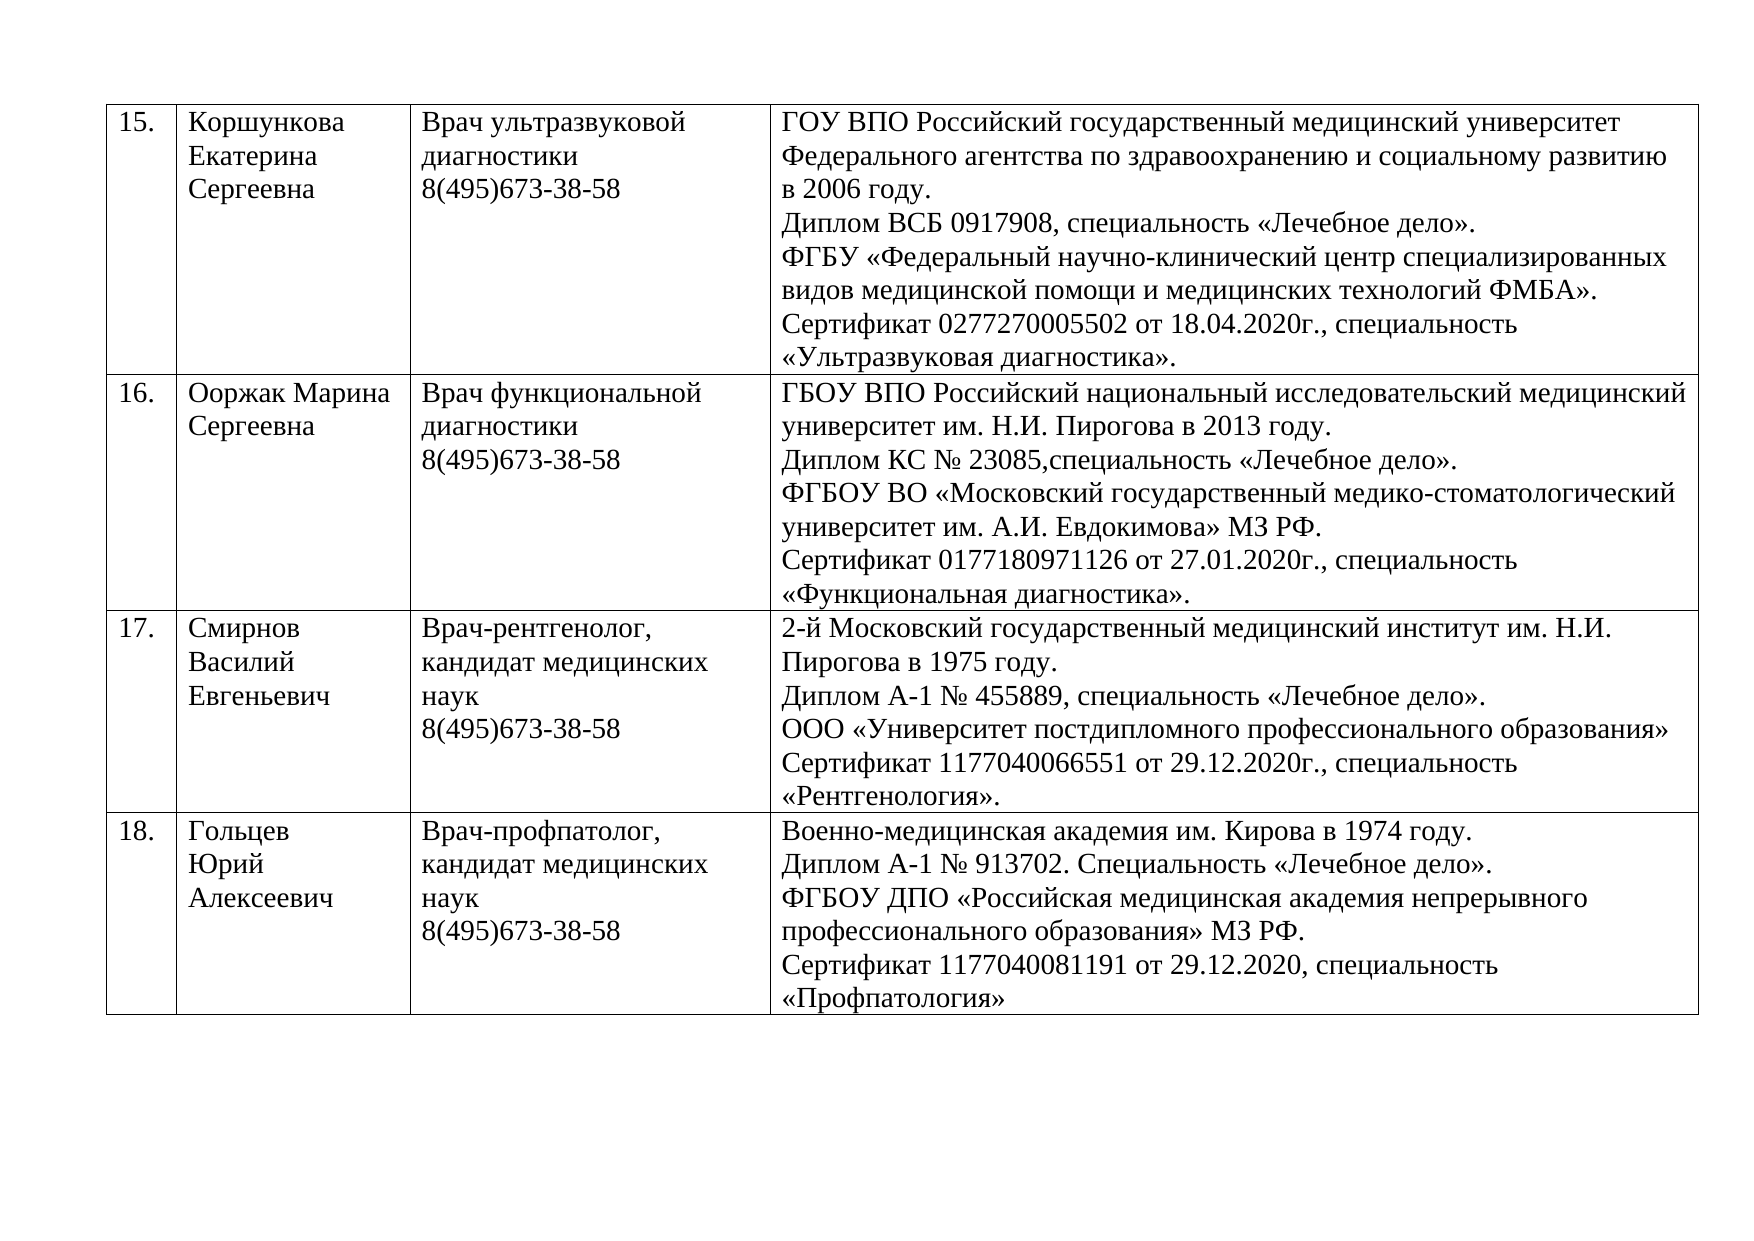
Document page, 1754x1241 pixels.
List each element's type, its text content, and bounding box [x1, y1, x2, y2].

table_cell Смирнов Василий Евгеньевич [177, 611, 410, 812]
table_cell Ооржак Марина Сергеевна [177, 375, 410, 609]
table_cell Военно-медицинская академия им. Кирова в 1974 году. Диплом А-1 № 913702. Специальность «Лечебное дело». ФГБОУ ДПО «Российская медицинская академия непрерывного профессионального образования» МЗ РФ. Сертификат 1177040081191 от 29.12.2020, специальность «Профпатология» [771, 813, 1698, 1014]
table_cell 15. [107, 105, 176, 374]
table_cell 16. [107, 375, 176, 609]
table_cell 2-й Московский государственный медицинский институт им. Н.И. Пирогова в 1975 году. Диплом А-1 № 455889, специальность «Лечебное дело». ООО «Университет постдипломного профессионального образования» Сертификат 1177040066551 от 29.12.2020г., специальность «Рентгенология». [771, 611, 1698, 812]
table_cell 18. [107, 813, 176, 1014]
table_cell Врач-профпатолог, кандидат медицинских наук 8(495)673-38-58 [411, 813, 770, 1014]
table_cell Врач-рентгенолог, кандидат медицинских наук 8(495)673-38-58 [411, 611, 770, 812]
table_cell Врач функциональной диагностики 8(495)673-38-58 [411, 375, 770, 609]
table_cell Коршункова Екатерина Сергеевна [177, 105, 410, 374]
table_cell Врач ультразвуковой диагностики 8(495)673-38-58 [411, 105, 770, 374]
table_cell Гольцев Юрий Алексеевич [177, 813, 410, 1014]
table_cell ГОУ ВПО Российский государственный медицинский университет Федерального агентства по здравоохранению и социальному развитию в 2006 году. Диплом ВСБ 0917908, специальность «Лечебное дело». ФГБУ «Федеральный научно-клинический центр специализированных видов медицинской помощи и медицинских технологий ФМБА». Сертификат 0277270005502 от 18.04.2020г., специальность «Ультразвуковая диагностика». [771, 105, 1698, 374]
table_cell 17. [107, 611, 176, 812]
table_cell ГБОУ ВПО Российский национальный исследовательский медицинский университет им. Н.И. Пирогова в 2013 году. Диплом КС № 23085,специальность «Лечебное дело». ФГБОУ ВО «Московский государственный медико-стоматологический университет им. А.И. Евдокимова» МЗ РФ. Сертификат 0177180971126 от 27.01.2020г., специальность «Функциональная диагностика». [771, 375, 1698, 609]
